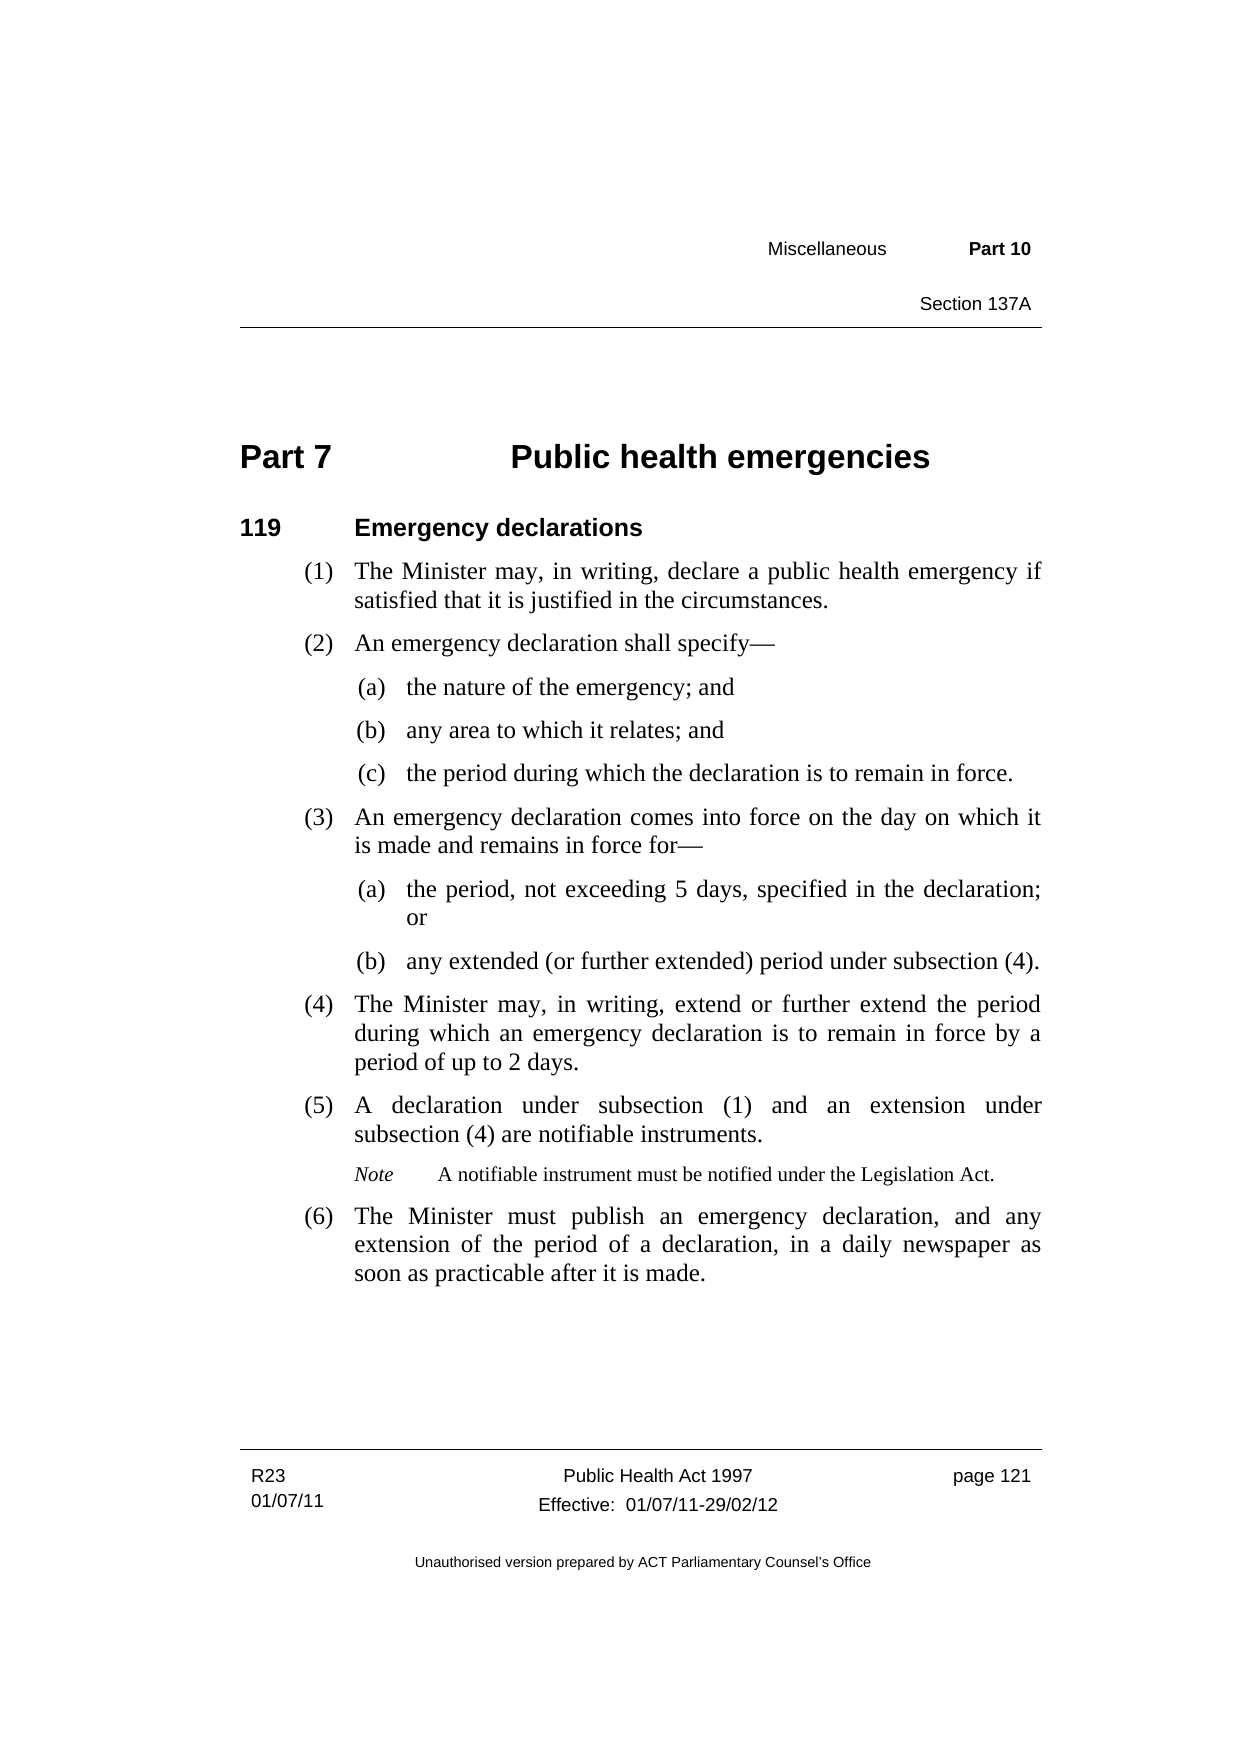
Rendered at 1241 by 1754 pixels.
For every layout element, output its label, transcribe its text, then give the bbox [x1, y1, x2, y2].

text (c) the period during which the declaration is to remain in force. [239, 758, 1042, 787]
text (b) any area to which it relates; and [239, 715, 1042, 744]
text (1) The Minister may, in writing, declare a public health emergency if satisfied that it is justified in the circumstances. [239, 556, 1042, 614]
text (4) The Minister may, in writing, extend or further extend the period during which an emergency declaration is to remain in force by a period of up to 2 days. [239, 989, 1042, 1075]
text (3) An emergency declaration comes into force on the day on which it is made and remains in force for— [239, 802, 1042, 859]
text (a) the nature of the emergency; and [239, 672, 1042, 700]
text (a) the period, not exceeding 5 days, specified in the declaration; or [239, 874, 1042, 931]
text (5) A declaration under subsection (1) and an extension under subsection (4) are notifiable instruments. [239, 1090, 1042, 1147]
text (b) any extended (or further extended) period under subsection (4). [239, 946, 1042, 974]
text 119 Emergency declarations [239, 513, 1042, 542]
text (6) The Minister must publish an emergency declaration, and any extension of the period of a declaration, in a daily newspaper as soon as practicable after it is made. [239, 1201, 1042, 1287]
text Part 7 Public health emergencies [239, 437, 1042, 476]
text Note A notifiable instrument must be notified under the Legislation Act. [354, 1162, 1042, 1186]
text (2) An emergency declaration shall specify— [239, 628, 1042, 657]
